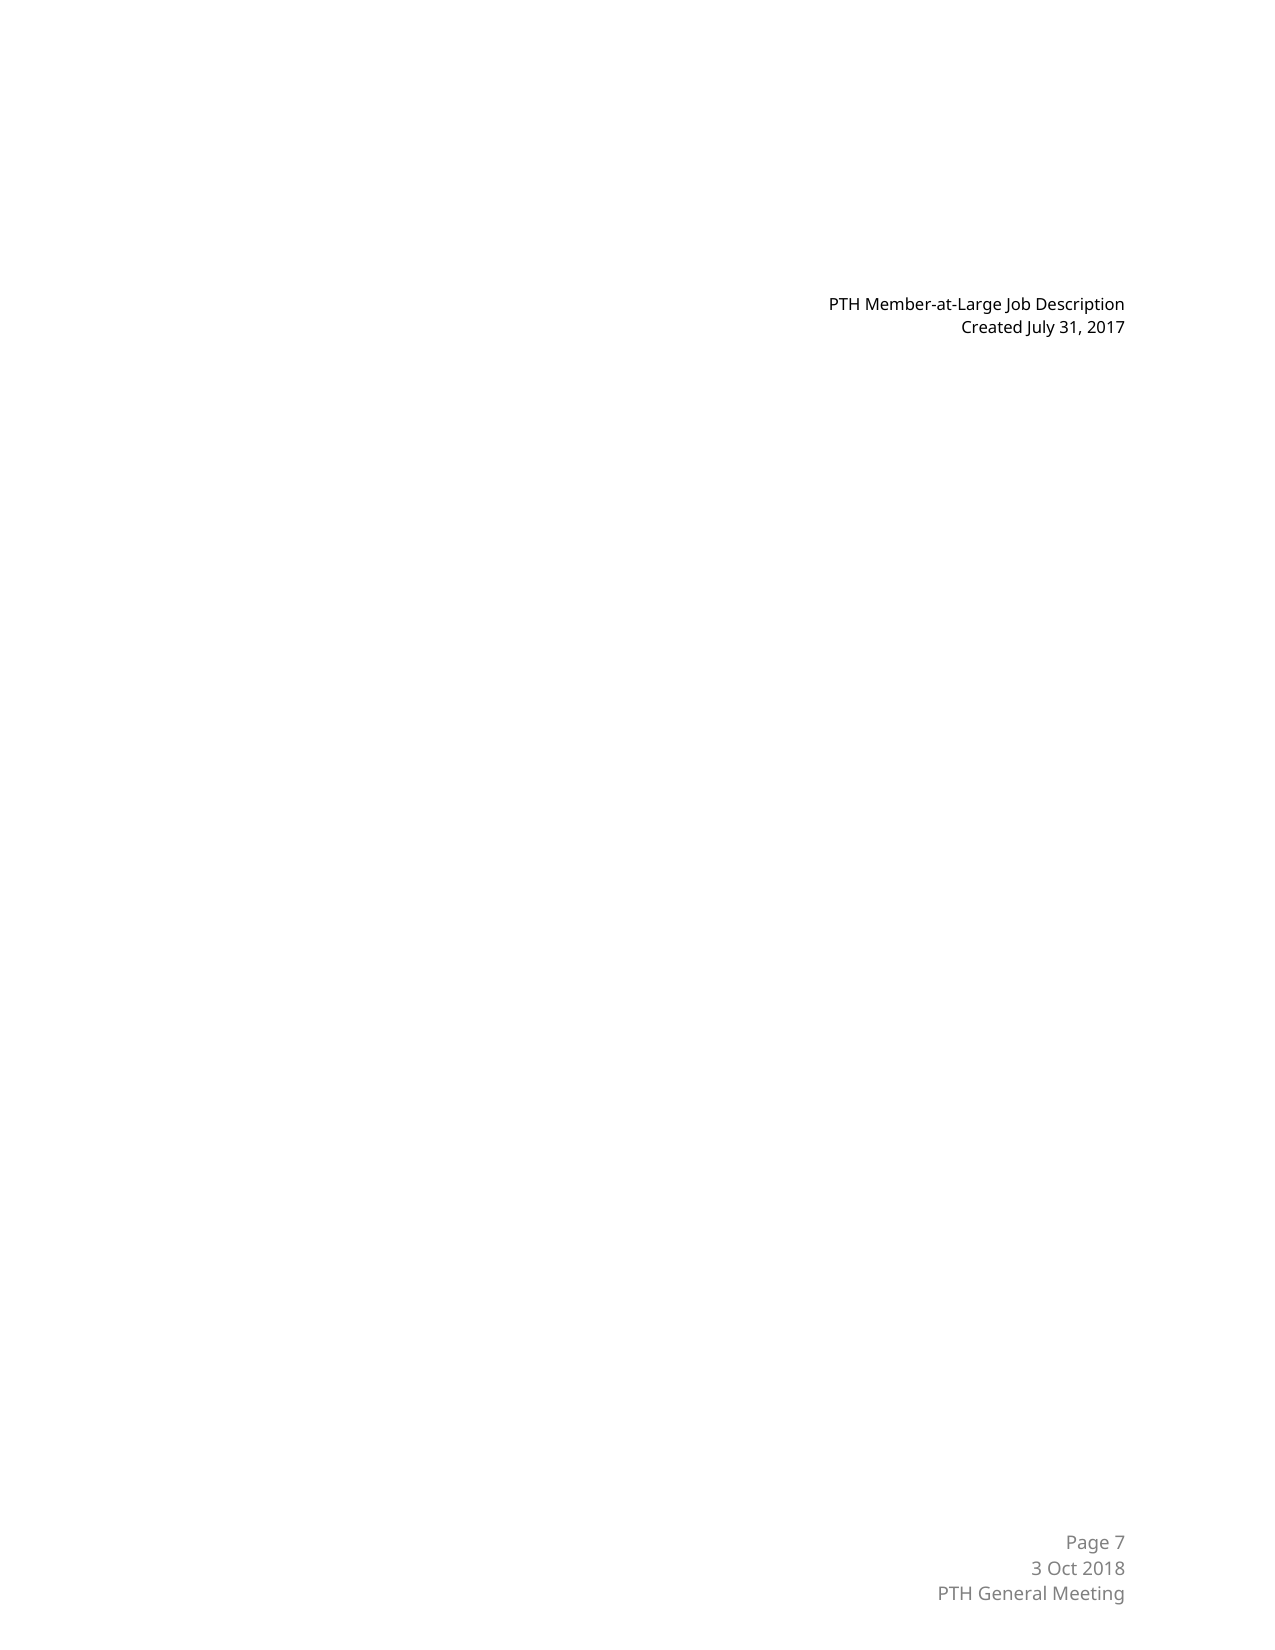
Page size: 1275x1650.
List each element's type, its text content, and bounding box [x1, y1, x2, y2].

text Created July 31, 2017 [150, 315, 1125, 338]
text PTH Member-at-Large Job Description [150, 292, 1125, 315]
